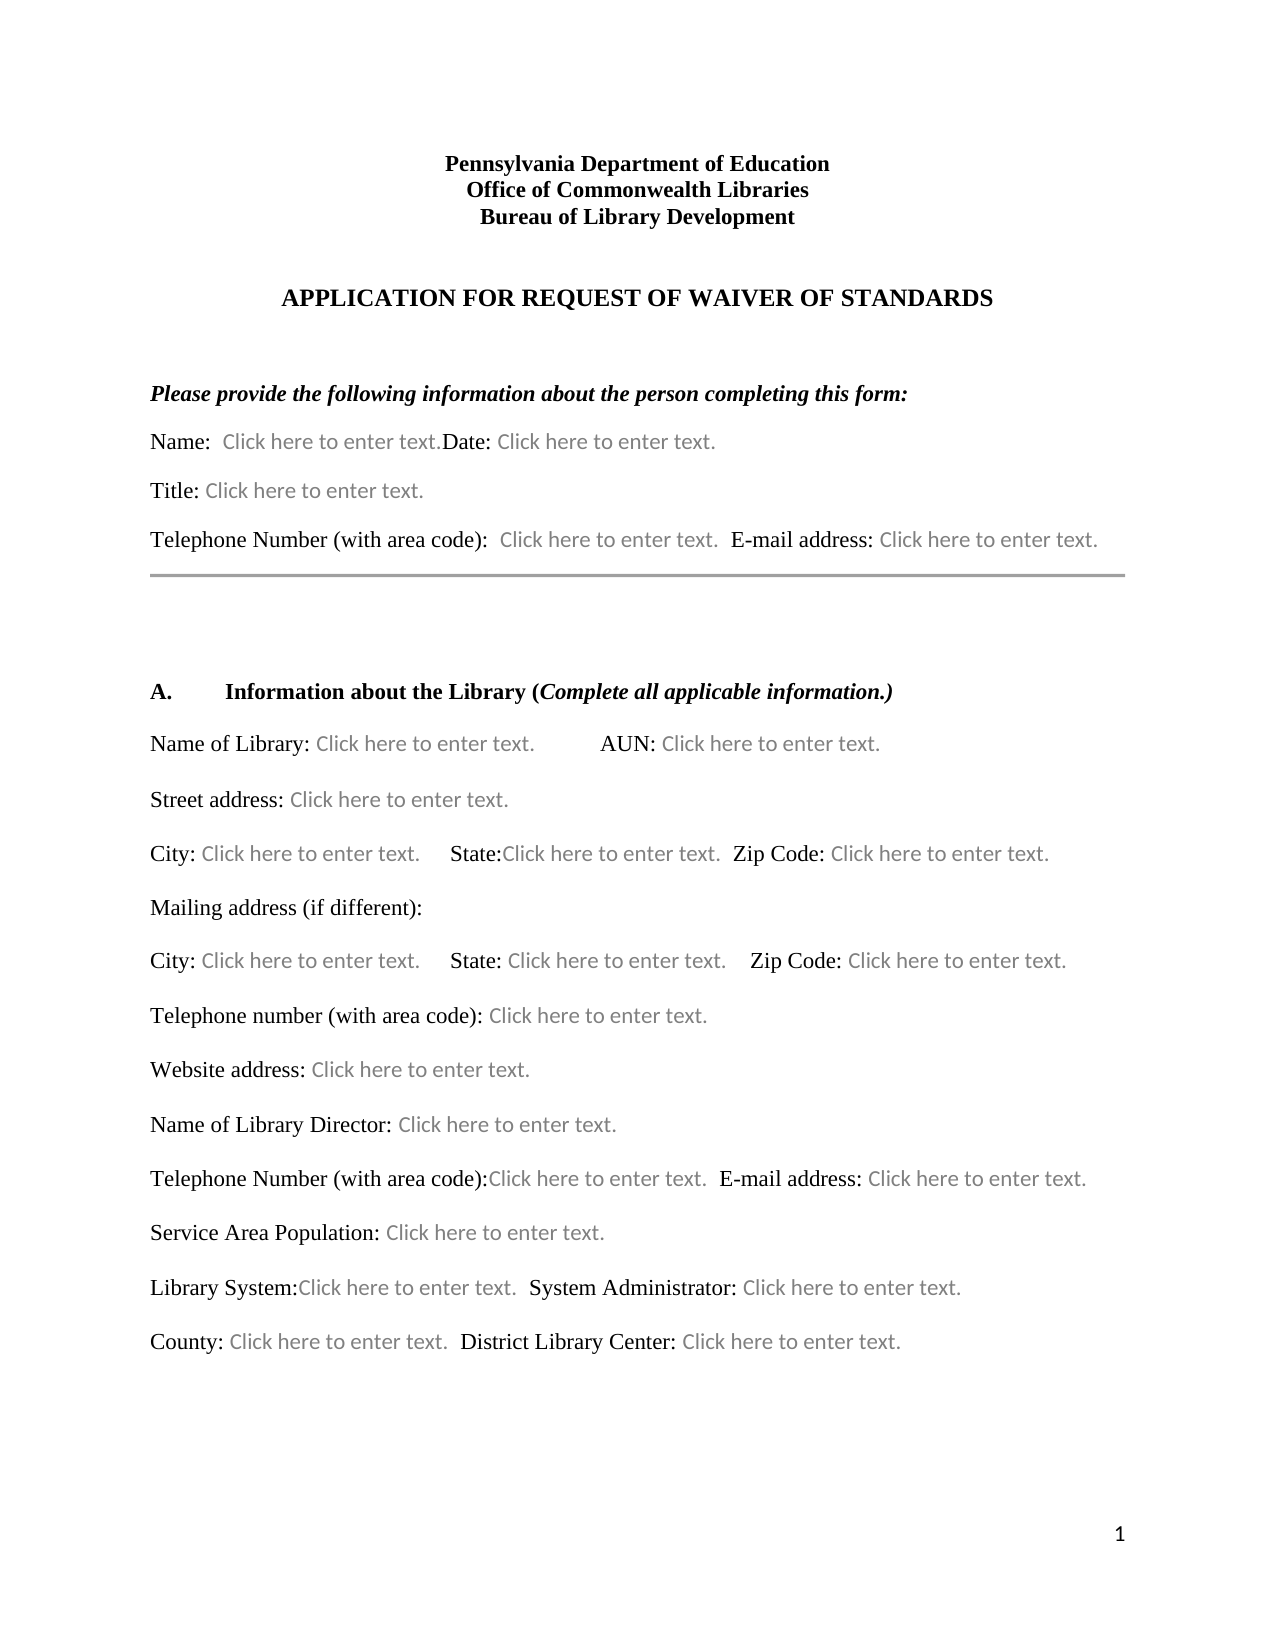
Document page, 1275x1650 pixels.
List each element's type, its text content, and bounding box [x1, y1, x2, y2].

text Mailing address (if different): [150, 894, 1125, 920]
text County: District Library Center: [150, 1327, 1125, 1355]
text APPLICATION FOR REQUEST OF WAIVER OF STANDARDS [150, 283, 1125, 312]
text Service Area Population: [150, 1218, 1125, 1246]
text Telephone Number (with area code): E-mail address: [150, 1164, 1125, 1192]
text Website address: [150, 1055, 1125, 1083]
text Bureau of Library Development [150, 203, 1125, 229]
text Telephone number (with area code): [150, 1001, 1125, 1029]
text Pennsylvania Department of Education [150, 150, 1125, 176]
text A. Information about the Library (Complete all applicable information.) [150, 678, 1125, 704]
text Name of Library: AUN: [150, 729, 1125, 785]
text Street address: [150, 785, 1125, 813]
text Title: [150, 476, 1125, 504]
text Name of Library Director: [150, 1110, 1125, 1138]
text Name: Date: [150, 427, 1125, 455]
text Telephone Number (with area code): E-mail address: [150, 525, 1125, 553]
text City: State: Zip Code: [150, 839, 1125, 867]
text Please provide the following information about the person completing this form: [150, 380, 1125, 407]
text Library System: System Administrator: [150, 1273, 1125, 1301]
text City: State: Zip Code: [150, 947, 1125, 974]
text Office of Commonwealth Libraries [150, 176, 1125, 203]
